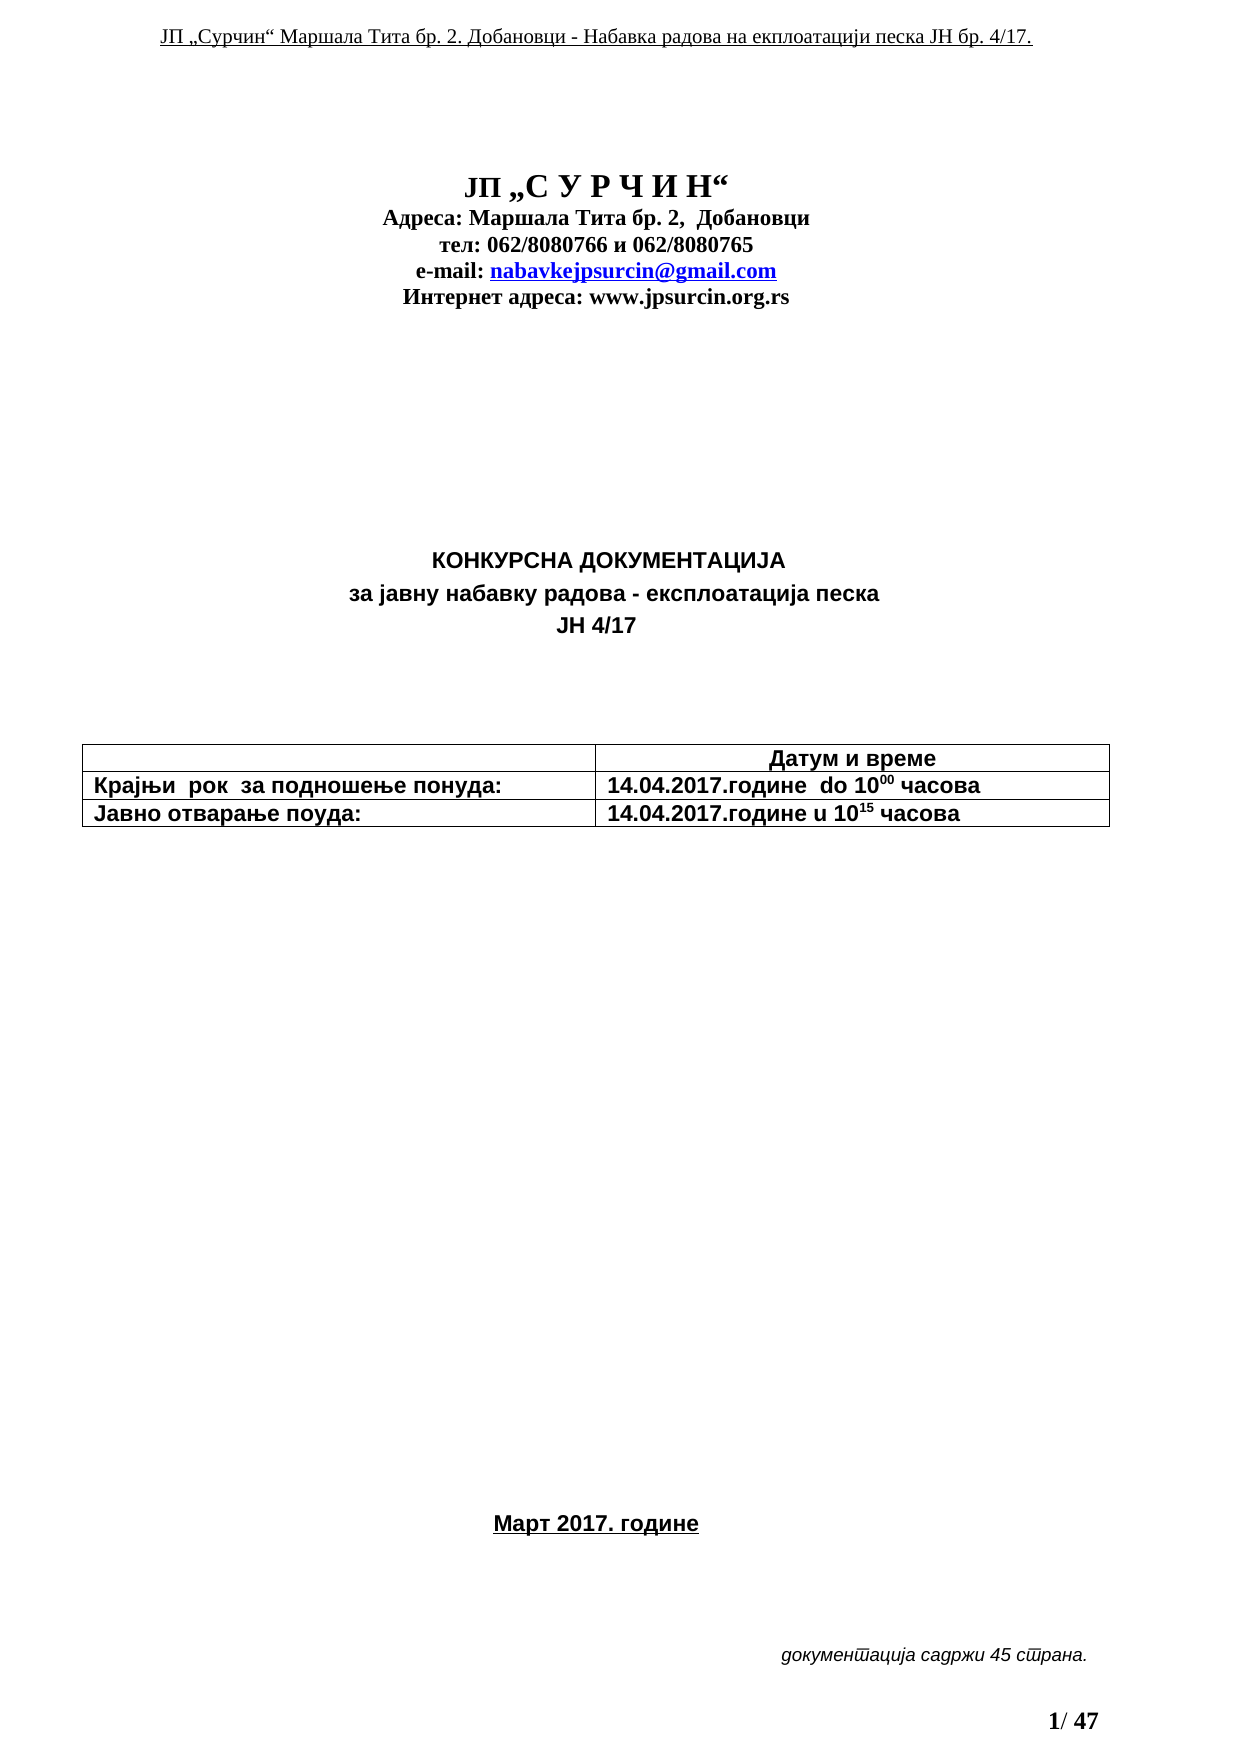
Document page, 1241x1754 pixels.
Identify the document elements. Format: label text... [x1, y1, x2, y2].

text JП „С У Р Ч И Н“ [94, 166, 1098, 204]
text тел: 062/8080766 и 062/8080765 [94, 231, 1098, 257]
text документација садржи 45 страна. [94, 1644, 1098, 1666]
table_header [83, 745, 595, 771]
text Интернет адреса: www.jpsurcin.org.rs [94, 283, 1098, 310]
text Адреса: Маршала Тита бр. 2, Добановци [94, 204, 1098, 231]
text Март 2017. године [94, 1510, 1098, 1536]
table_header Датум и време [596, 745, 1109, 771]
table_cell 14.04.2017.године do 1000 часова [596, 772, 1109, 799]
table_cell Јавно отварање поуда: [83, 800, 595, 826]
text КОНКУРСНА ДОКУМЕНТАЦИЈА [94, 547, 1098, 573]
text е-mail: nabavkejpsurcin@gmail.com [94, 257, 1098, 283]
text за јавну набавку радова - експлоатација песка [94, 579, 1098, 606]
table_cell Крајњи рок за подношење понуда: [83, 772, 595, 799]
table_cell 14.04.2017.године u 1015 часова [596, 800, 1109, 826]
text ЈН 4/17 [94, 612, 1098, 638]
